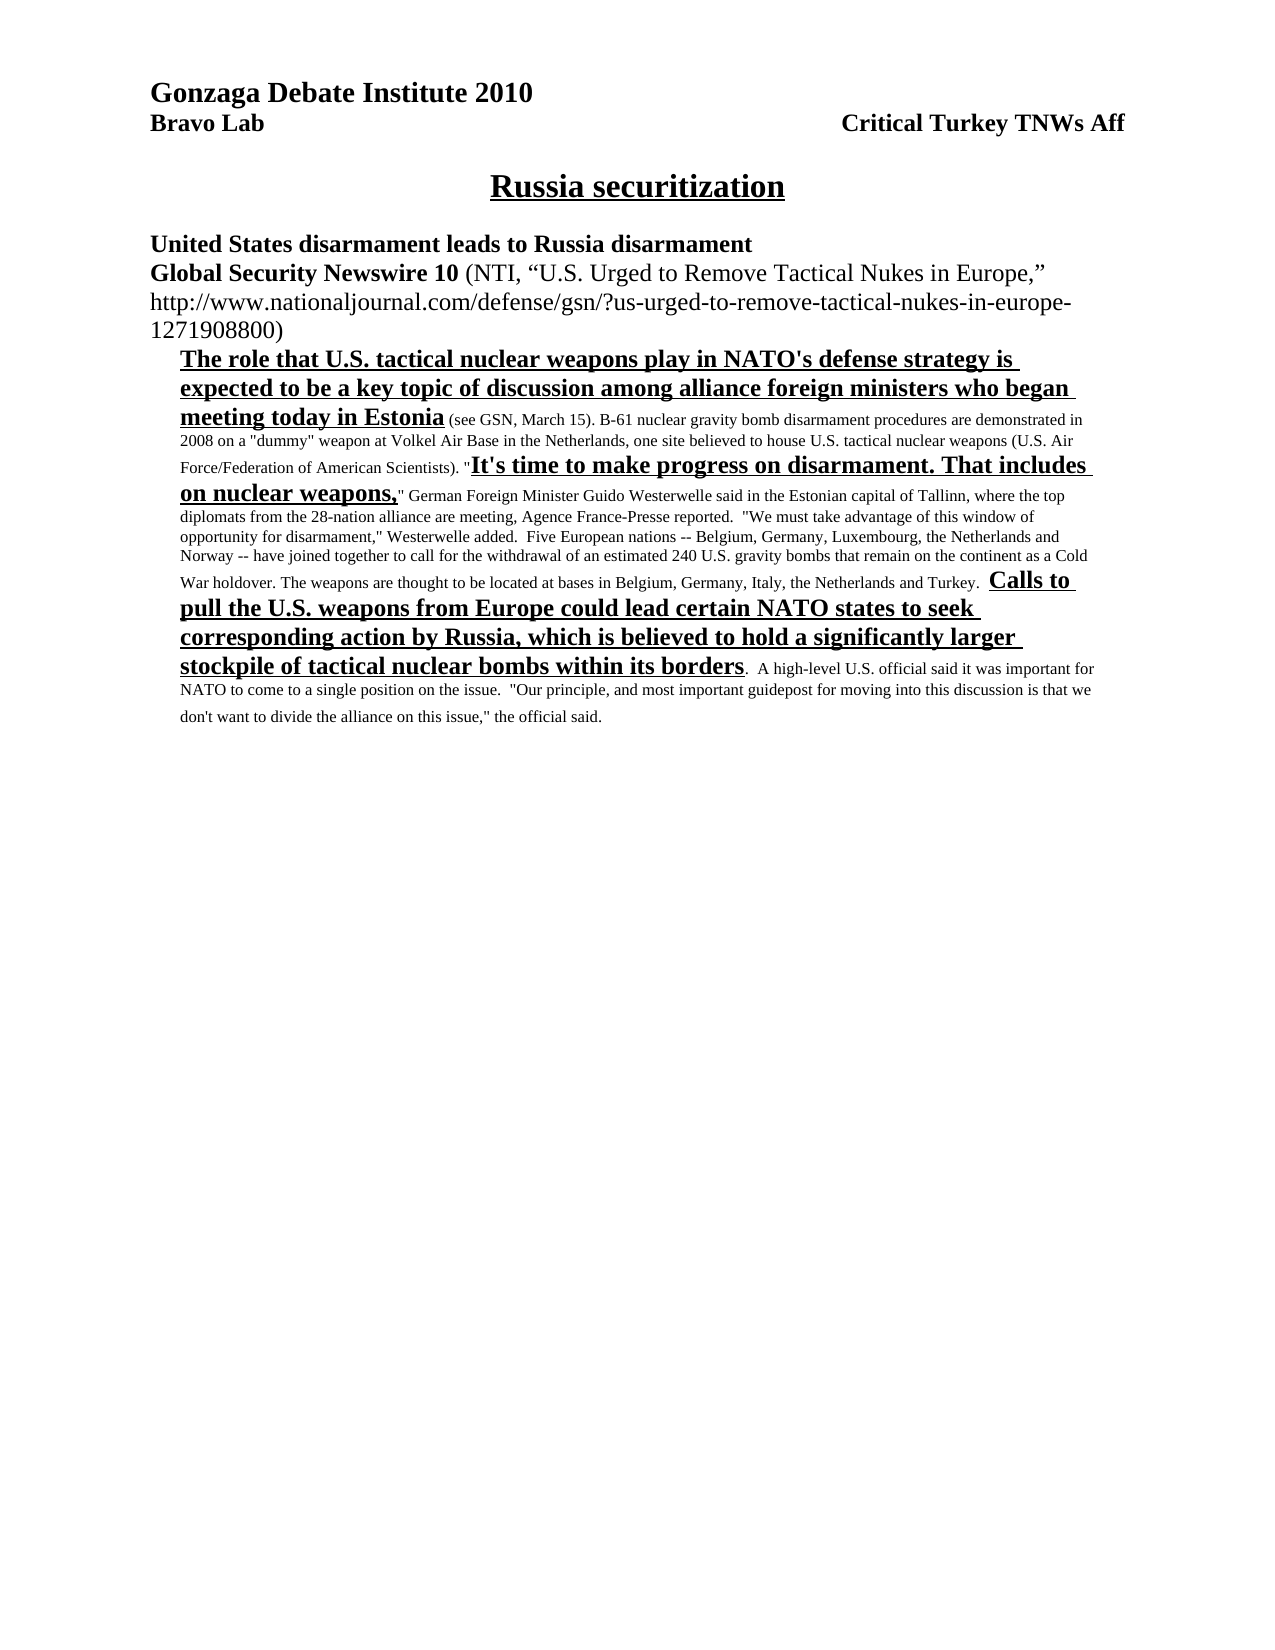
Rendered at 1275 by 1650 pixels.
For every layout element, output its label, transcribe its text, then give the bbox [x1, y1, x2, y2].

text Global Security Newswire 10 (NTI, “U.S. Urged to Remove Tactical Nukes in Europe,” http://www.nationaljournal.com/defense/gsn/?us-urged-to-remove-tactical-nukes-in-europe-1271908800) [150, 258, 1125, 344]
text United States disarmament leads to Russia disarmament [150, 229, 1125, 258]
text The role that U.S. tactical nuclear weapons play in NATO's defense strategy is expected to be a key topic of discussion among alliance foreign ministers who began meeting today in Estonia (see GSN, March 15). B-61 nuclear gravity bomb disarmament procedures are demonstrated in 2008 on a "dummy" weapon at Volkel Air Base in the Netherlands, one site believed to house U.S. tactical nuclear weapons (U.S. Air Force/Federation of American Scientists). "It's time to make progress on disarmament. That includes on nuclear weapons," German Foreign Minister Guido Westerwelle said in the Estonian capital of Tallinn, where the top diplomats from the 28-nation alliance are meeting, Agence France-Presse reported. "We must take advantage of this window of opportunity for disarmament," Westerwelle added. Five European nations -- Belgium, Germany, Luxembourg, the Netherlands and Norway -- have joined together to call for the withdrawal of an estimated 240 U.S. gravity bombs that remain on the continent as a Cold War holdover. The weapons are thought to be located at bases in Belgium, Germany, Italy, the Netherlands and Turkey. Calls to pull the U.S. weapons from Europe could lead certain NATO states to seek corresponding action by Russia, which is believed to hold a significantly larger stockpile of tactical nuclear bombs within its borders. A high-level U.S. official said it was important for NATO to come to a single position on the issue. "Our principle, and most important guidepost for moving into this discussion is that we don't want to divide the alliance on this issue," the official said. [180, 344, 1095, 728]
title Russia securitization [150, 166, 1125, 204]
